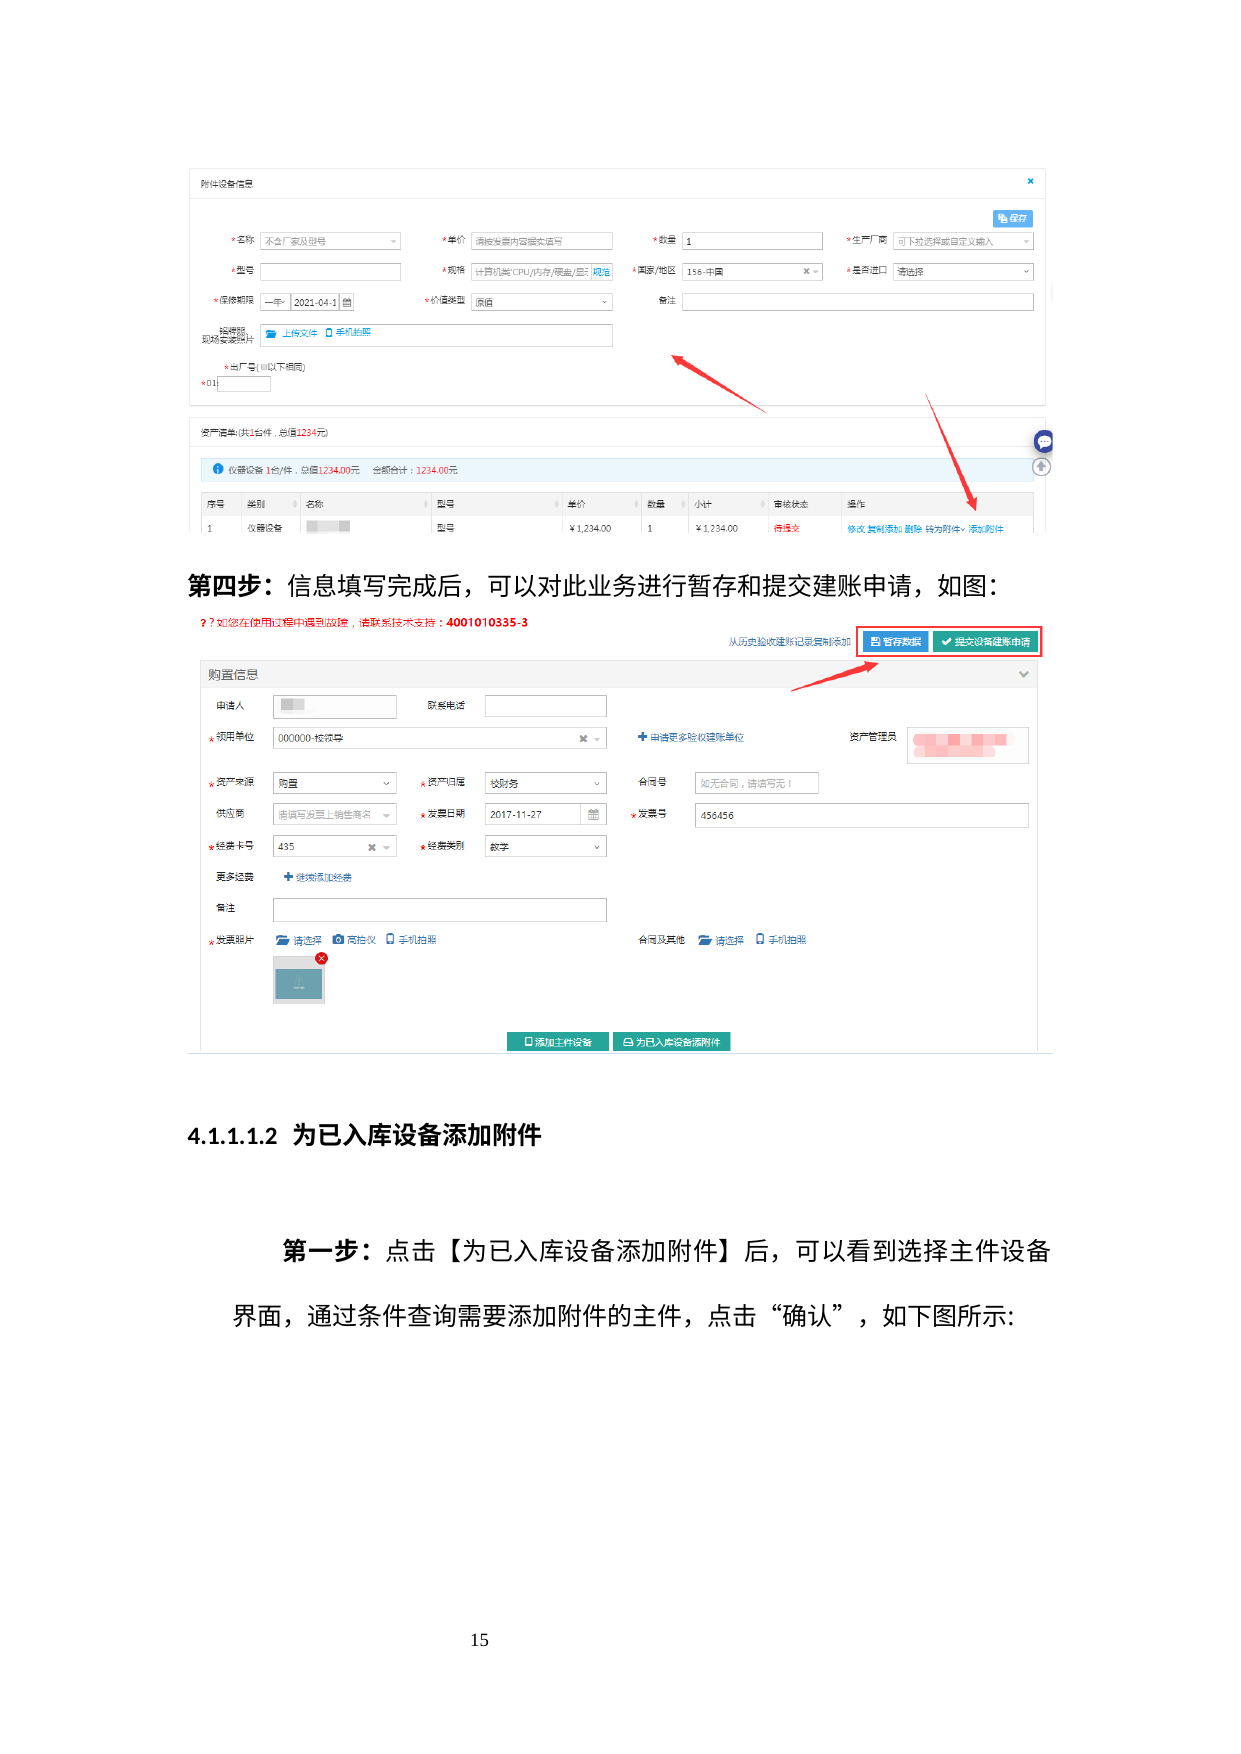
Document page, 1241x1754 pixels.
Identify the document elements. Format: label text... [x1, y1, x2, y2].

text 第一步：点击【为已入库设备添加附件】后，可以看到选择主件设备界面，通过条件查询需要添加附件的主件，点击“确认”，如下图所示: [232, 1217, 1053, 1347]
subtitle 为已入库设备添加附件 [187, 1101, 1053, 1166]
text 第四步：信息填写完成后，可以对此业务进行暂存和提交建账申请，如图： [187, 552, 1053, 617]
picture [187, 162, 1053, 534]
picture [187, 617, 1053, 1054]
